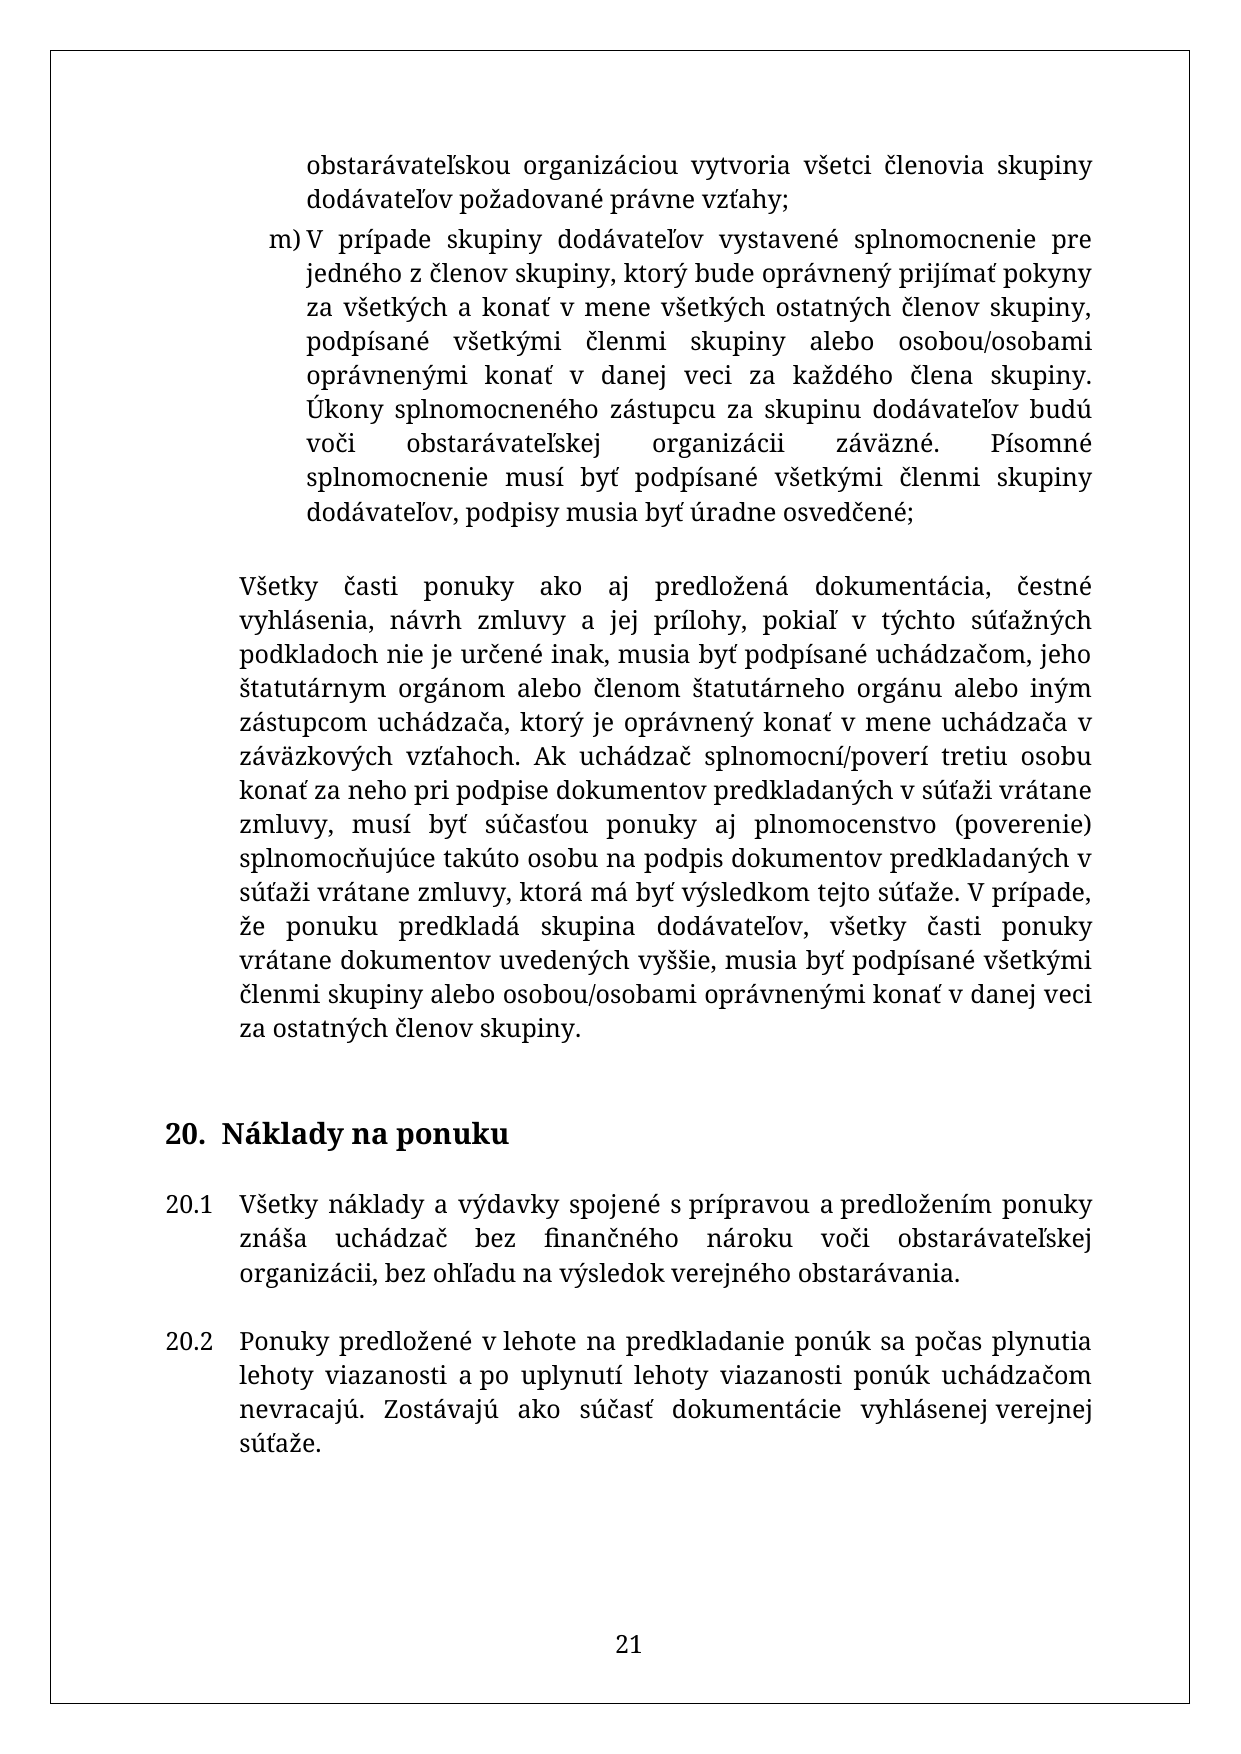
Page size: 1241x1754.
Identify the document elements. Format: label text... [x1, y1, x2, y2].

list Všetky náklady a výdavky spojené s prípravou a predložením ponuky znáša uchádzač bez finančného nároku voči obstarávateľskej organizácii, bez ohľadu na výsledok verejného obstarávania. [165, 1187, 1093, 1289]
list Ponuky predložené v lehote na predkladanie ponúk sa počas plynutia lehoty viazanosti a po uplynutí lehoty viazanosti ponúk uchádzačom nevracajú. Zostávajú ako súčasť dokumentácie vyhlásenej verejnej súťaže. [165, 1323, 1093, 1459]
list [269, 147, 1093, 216]
subtitle Náklady na ponuku [165, 1113, 1093, 1153]
list V prípade skupiny dodávateľov vystavené splnomocnenie pre jedného z členov skupiny, ktorý bude oprávnený prijímať pokyny za všetkých a konať v mene všetkých ostatných členov skupiny, podpísané všetkými členmi skupiny alebo osobou/osobami oprávnenými konať v danej veci za každého člena skupiny. Úkony splnomocneného zástupcu za skupinu dodávateľov budú voči obstarávateľskej organizácii záväzné. Písomné splnomocnenie musí byť podpísané všetkými členmi skupiny dodávateľov, podpisy musia byť úradne osvedčené; [269, 222, 1093, 528]
text Všetky časti ponuky ako aj predložená dokumentácia, čestné vyhlásenia, návrh zmluvy a jej prílohy, pokiaľ v týchto súťažných podkladoch nie je určené inak, musia byť podpísané uchádzačom, jeho štatutárnym orgánom alebo členom štatutárneho orgánu alebo iným zástupcom uchádzača, ktorý je oprávnený konať v mene uchádzača v záväzkových vzťahoch. Ak uchádzač splnomocní/poverí tretiu osobu konať za neho pri podpise dokumentov predkladaných v súťaži vrátane zmluvy, musí byť súčasťou ponuky aj plnomocenstvo (poverenie) splnomocňujúce takúto osobu na podpis dokumentov predkladaných v súťaži vrátane zmluvy, ktorá má byť výsledkom tejto súťaže. V prípade, že ponuku predkladá skupina dodávateľov, všetky časti ponuky vrátane dokumentov uvedených vyššie, musia byť podpísané všetkými členmi skupiny alebo osobou/osobami oprávnenými konať v danej veci za ostatných členov skupiny. [239, 568, 1093, 1045]
